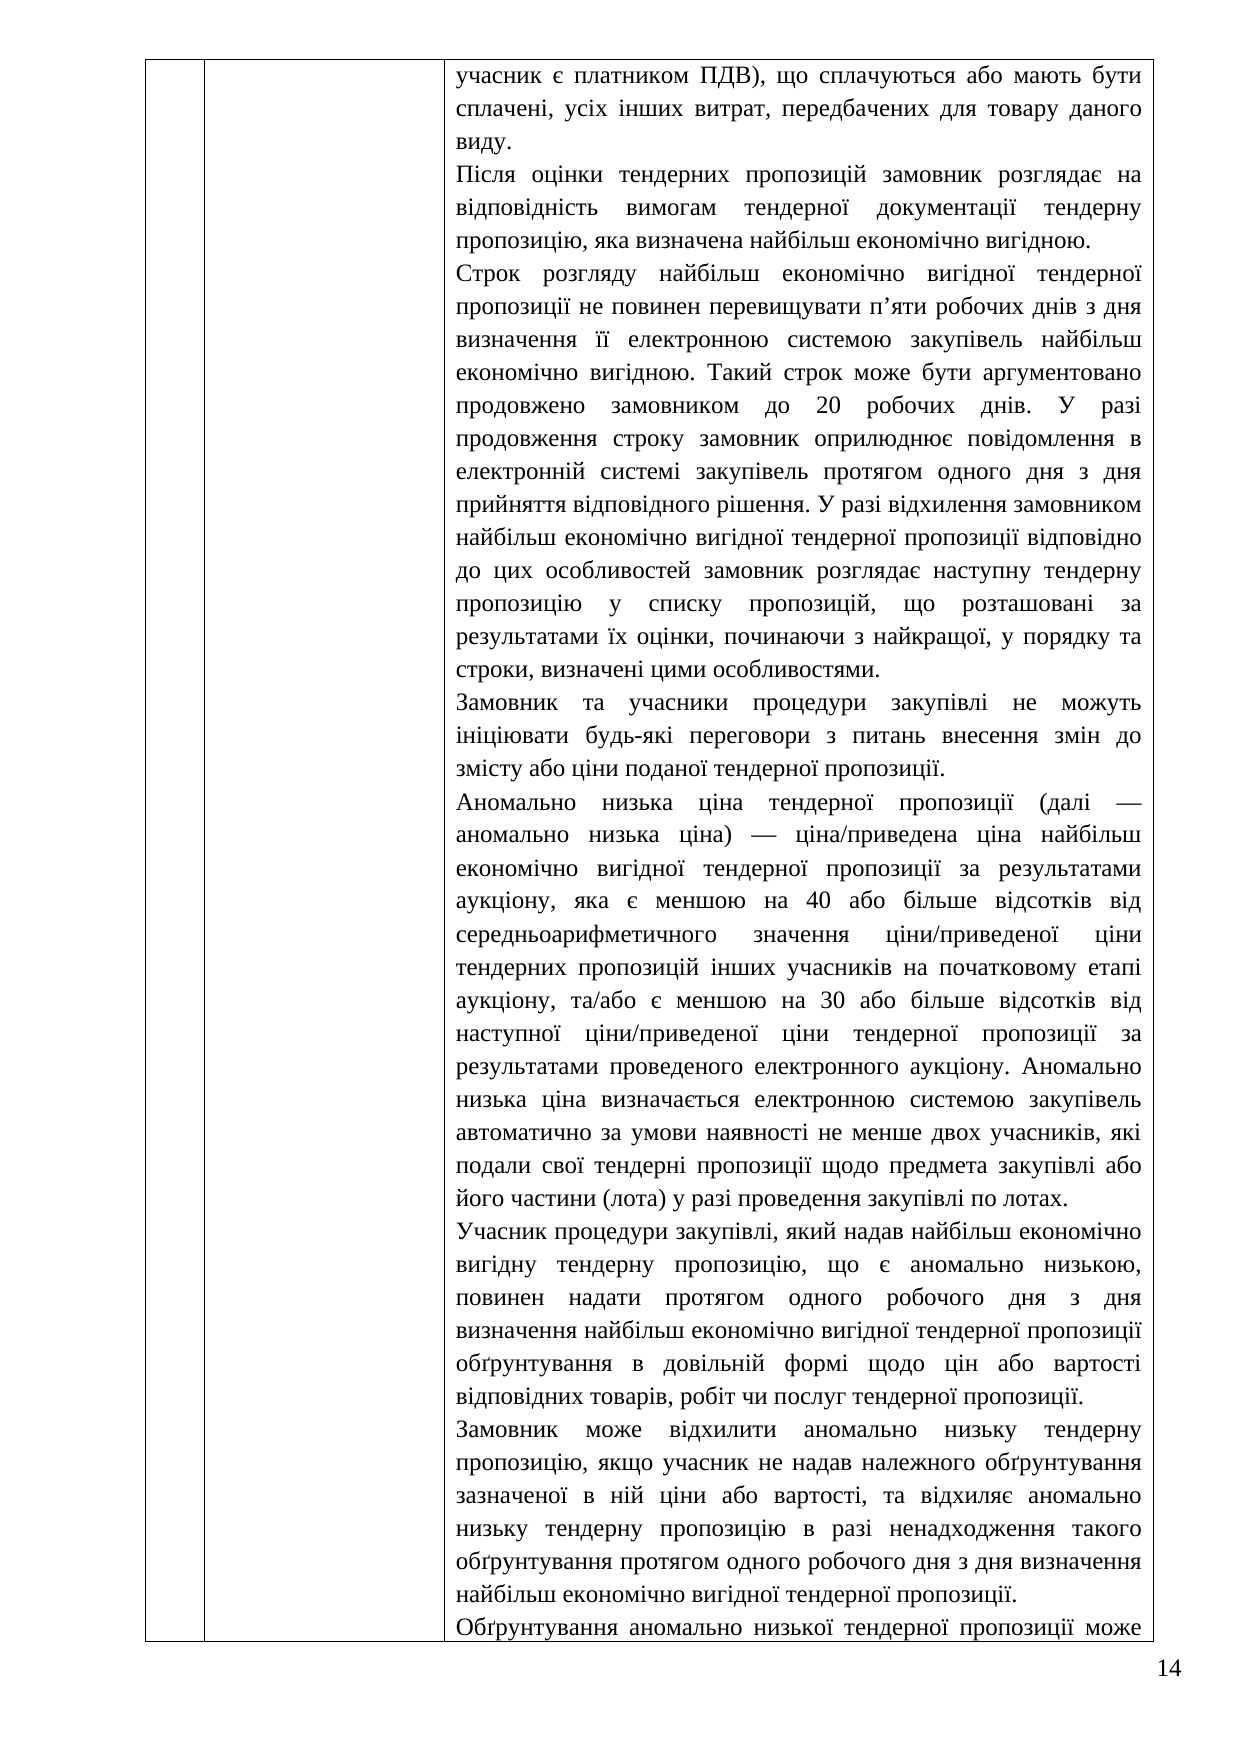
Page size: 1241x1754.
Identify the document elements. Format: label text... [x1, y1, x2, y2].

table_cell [445, 60, 1153, 1641]
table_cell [205, 60, 444, 1641]
table_cell 1 [146, 60, 204, 1641]
